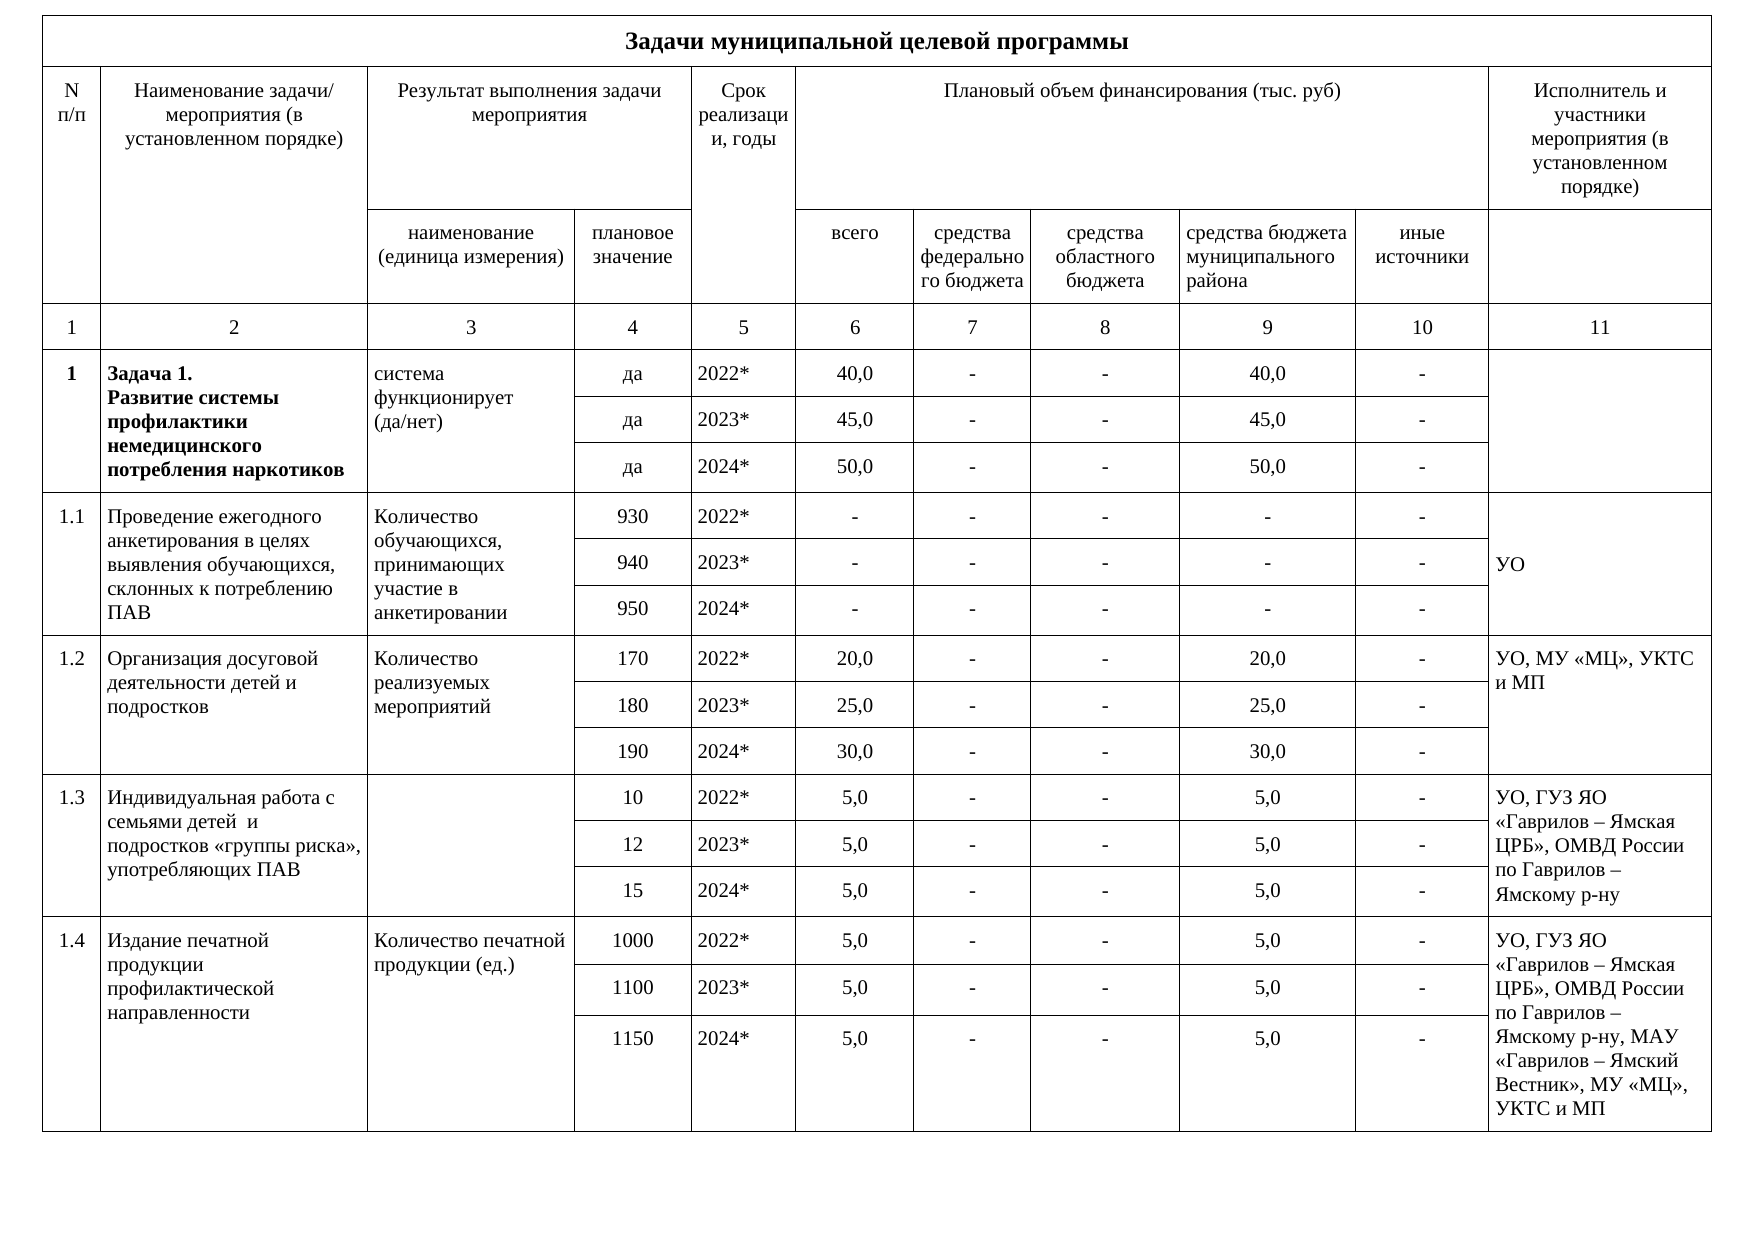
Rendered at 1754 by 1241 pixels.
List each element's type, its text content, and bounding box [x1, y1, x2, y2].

table_cell - [1356, 493, 1488, 538]
table_cell 20,0 [1180, 636, 1355, 681]
table_cell - [1180, 586, 1355, 634]
table_cell 2023* [692, 965, 795, 1015]
table_cell средства бюджета муниципального района [1180, 210, 1355, 303]
table_cell 45,0 [796, 397, 913, 442]
table_cell - [914, 867, 1030, 916]
table_cell - [796, 539, 913, 584]
table_cell 1100 [575, 965, 691, 1015]
table_cell 5,0 [1180, 965, 1355, 1015]
table_cell - [1031, 636, 1179, 681]
table_cell - [1356, 821, 1488, 866]
table_cell 5,0 [796, 775, 913, 820]
table_cell - [914, 636, 1030, 681]
table_cell 12 [575, 821, 691, 866]
table_cell - [1180, 493, 1355, 538]
table_cell 5,0 [1180, 775, 1355, 820]
table_cell Исполнитель и участники мероприятия (в установленном порядке) [1489, 67, 1711, 208]
table_cell 2 [101, 304, 367, 349]
table_cell - [1356, 682, 1488, 727]
table_cell - [1356, 443, 1488, 492]
table_cell - [914, 586, 1030, 634]
table_cell 2023* [692, 397, 795, 442]
table_cell 6 [796, 304, 913, 349]
table_cell 45,0 [1180, 397, 1355, 442]
table_cell 930 [575, 493, 691, 538]
table_cell - [914, 350, 1030, 396]
table_cell 4 [575, 304, 691, 349]
table_cell 1.4 [43, 917, 100, 1131]
table_cell 940 [575, 539, 691, 584]
table_cell Индивидуальная работа с семьями детей и подростков «группы риска», употребляющих ПАВ [101, 775, 367, 916]
table_cell - [1031, 1016, 1179, 1131]
table_cell 1 [43, 350, 100, 492]
table_cell - [1031, 397, 1179, 442]
table_cell 5,0 [796, 1016, 913, 1131]
table_cell - [1356, 1016, 1488, 1131]
table_cell Срок реализации, годы [692, 67, 795, 303]
table_cell средства областного бюджета [1031, 210, 1179, 303]
table_cell - [1031, 539, 1179, 584]
table_cell - [1031, 965, 1179, 1015]
table_cell 170 [575, 636, 691, 681]
table_cell - [914, 775, 1030, 820]
table_cell - [1180, 539, 1355, 584]
table_cell Количество печатной продукции (ед.) [368, 917, 574, 1131]
table_cell - [1031, 821, 1179, 866]
table_cell - [1356, 965, 1488, 1015]
table_cell 30,0 [1180, 728, 1355, 773]
table_cell - [914, 493, 1030, 538]
table_cell 40,0 [1180, 350, 1355, 396]
table_cell Результат выполнения задачи мероприятия [368, 67, 691, 208]
table_cell 1.3 [43, 775, 100, 916]
table_cell - [1031, 917, 1179, 963]
table_cell 30,0 [796, 728, 913, 773]
table_cell да [575, 443, 691, 492]
table_cell 2022* [692, 493, 795, 538]
table_cell 8 [1031, 304, 1179, 349]
table_cell Проведение ежегодного анкетирования в целях выявления обучающихся, склонных к потреблению ПАВ [101, 493, 367, 634]
table_cell всего [796, 210, 913, 303]
table_cell - [1031, 682, 1179, 727]
table_cell УО [1489, 493, 1711, 634]
table_cell УО, ГУЗ ЯО «Гаврилов – Ямская ЦРБ», ОМВД России по Гаврилов – Ямскому р-ну [1489, 775, 1711, 916]
table_cell - [914, 917, 1030, 963]
table_cell плановое значение [575, 210, 691, 303]
table_cell 25,0 [1180, 682, 1355, 727]
table_cell 15 [575, 867, 691, 916]
table_cell да [575, 350, 691, 396]
table_cell средства федерального бюджета [914, 210, 1030, 303]
table_cell - [1356, 867, 1488, 916]
table_cell - [914, 539, 1030, 584]
table_cell 1.1 [43, 493, 100, 634]
table_cell [368, 775, 574, 916]
table_cell Издание печатной продукции профилактической направленности [101, 917, 367, 1131]
table_cell 2024* [692, 867, 795, 916]
table_cell 5,0 [1180, 1016, 1355, 1131]
table_cell 40,0 [796, 350, 913, 396]
table_header Задачи муниципальной целевой программы [43, 16, 1711, 66]
table_cell - [796, 493, 913, 538]
table_cell 950 [575, 586, 691, 634]
table_cell - [914, 682, 1030, 727]
table_cell Наименование задачи/ мероприятия (в установленном порядке) [101, 67, 367, 303]
table_cell 2024* [692, 1016, 795, 1131]
table_cell N п/п [43, 67, 100, 303]
table_cell 2024* [692, 443, 795, 492]
table_cell 20,0 [796, 636, 913, 681]
table_cell 3 [368, 304, 574, 349]
table_cell Задача 1. Развитие системы профилактики немедицинского потребления наркотиков [101, 350, 367, 492]
table_cell - [1356, 586, 1488, 634]
table_cell да [575, 397, 691, 442]
table_cell 10 [1356, 304, 1488, 349]
table_cell Организация досуговой деятельности детей и подростков [101, 636, 367, 773]
table_cell 2022* [692, 350, 795, 396]
table_cell - [1031, 493, 1179, 538]
table_cell 5,0 [1180, 821, 1355, 866]
table_cell 1000 [575, 917, 691, 963]
table_cell - [1356, 397, 1488, 442]
table_cell УО, ГУЗ ЯО «Гаврилов – Ямская ЦРБ», ОМВД России по Гаврилов – Ямскому р-ну, МАУ «Гаврилов – Ямский Вестник», МУ «МЦ», УКТС и МП [1489, 917, 1711, 1131]
table_cell 7 [914, 304, 1030, 349]
table_cell - [1031, 728, 1179, 773]
table_cell - [1356, 539, 1488, 584]
table_cell - [1356, 917, 1488, 963]
table_cell иные источники [1356, 210, 1488, 303]
table_cell - [1356, 636, 1488, 681]
table_cell 5,0 [1180, 917, 1355, 963]
table_cell 11 [1489, 304, 1711, 349]
table_cell 5,0 [796, 821, 913, 866]
table_cell 5,0 [1180, 867, 1355, 916]
table_cell [1489, 350, 1711, 492]
table_cell 50,0 [796, 443, 913, 492]
table_cell 2023* [692, 539, 795, 584]
table_cell 9 [1180, 304, 1355, 349]
table_cell - [914, 397, 1030, 442]
table_cell - [914, 728, 1030, 773]
table_cell 2023* [692, 682, 795, 727]
table_cell - [1031, 350, 1179, 396]
table_cell 1150 [575, 1016, 691, 1131]
table_cell 1.2 [43, 636, 100, 773]
table_cell - [914, 1016, 1030, 1131]
table_cell УО, МУ «МЦ», УКТС и МП [1489, 636, 1711, 773]
table_cell 10 [575, 775, 691, 820]
table_cell 2024* [692, 586, 795, 634]
table_cell 2023* [692, 821, 795, 866]
table_cell - [1356, 775, 1488, 820]
table_cell - [1031, 867, 1179, 916]
table_cell - [914, 821, 1030, 866]
table_cell - [1031, 443, 1179, 492]
table_cell Плановый объем финансирования (тыс. руб) [796, 67, 1488, 208]
table_cell 25,0 [796, 682, 913, 727]
table_cell 2022* [692, 917, 795, 963]
table_cell 180 [575, 682, 691, 727]
table_cell 50,0 [1180, 443, 1355, 492]
table_cell - [1031, 586, 1179, 634]
table_cell 5,0 [796, 867, 913, 916]
table_cell 5,0 [796, 917, 913, 963]
table_cell 1 [43, 304, 100, 349]
table_cell Количество обучающихся, принимающих участие в анкетировании [368, 493, 574, 634]
table_cell [1489, 210, 1711, 303]
table_cell 5,0 [796, 965, 913, 1015]
table_cell Количество реализуемых мероприятий [368, 636, 574, 773]
table_cell - [914, 443, 1030, 492]
table_cell - [1356, 728, 1488, 773]
table_cell наименование (единица измерения) [368, 210, 574, 303]
table_cell 2022* [692, 775, 795, 820]
table_cell - [1031, 775, 1179, 820]
table_cell 2024* [692, 728, 795, 773]
table_cell - [1356, 350, 1488, 396]
table_cell 2022* [692, 636, 795, 681]
table_cell - [796, 586, 913, 634]
table_cell 5 [692, 304, 795, 349]
table_cell 190 [575, 728, 691, 773]
table_cell - [914, 965, 1030, 1015]
table_cell система функционирует (да/нет) [368, 350, 574, 492]
